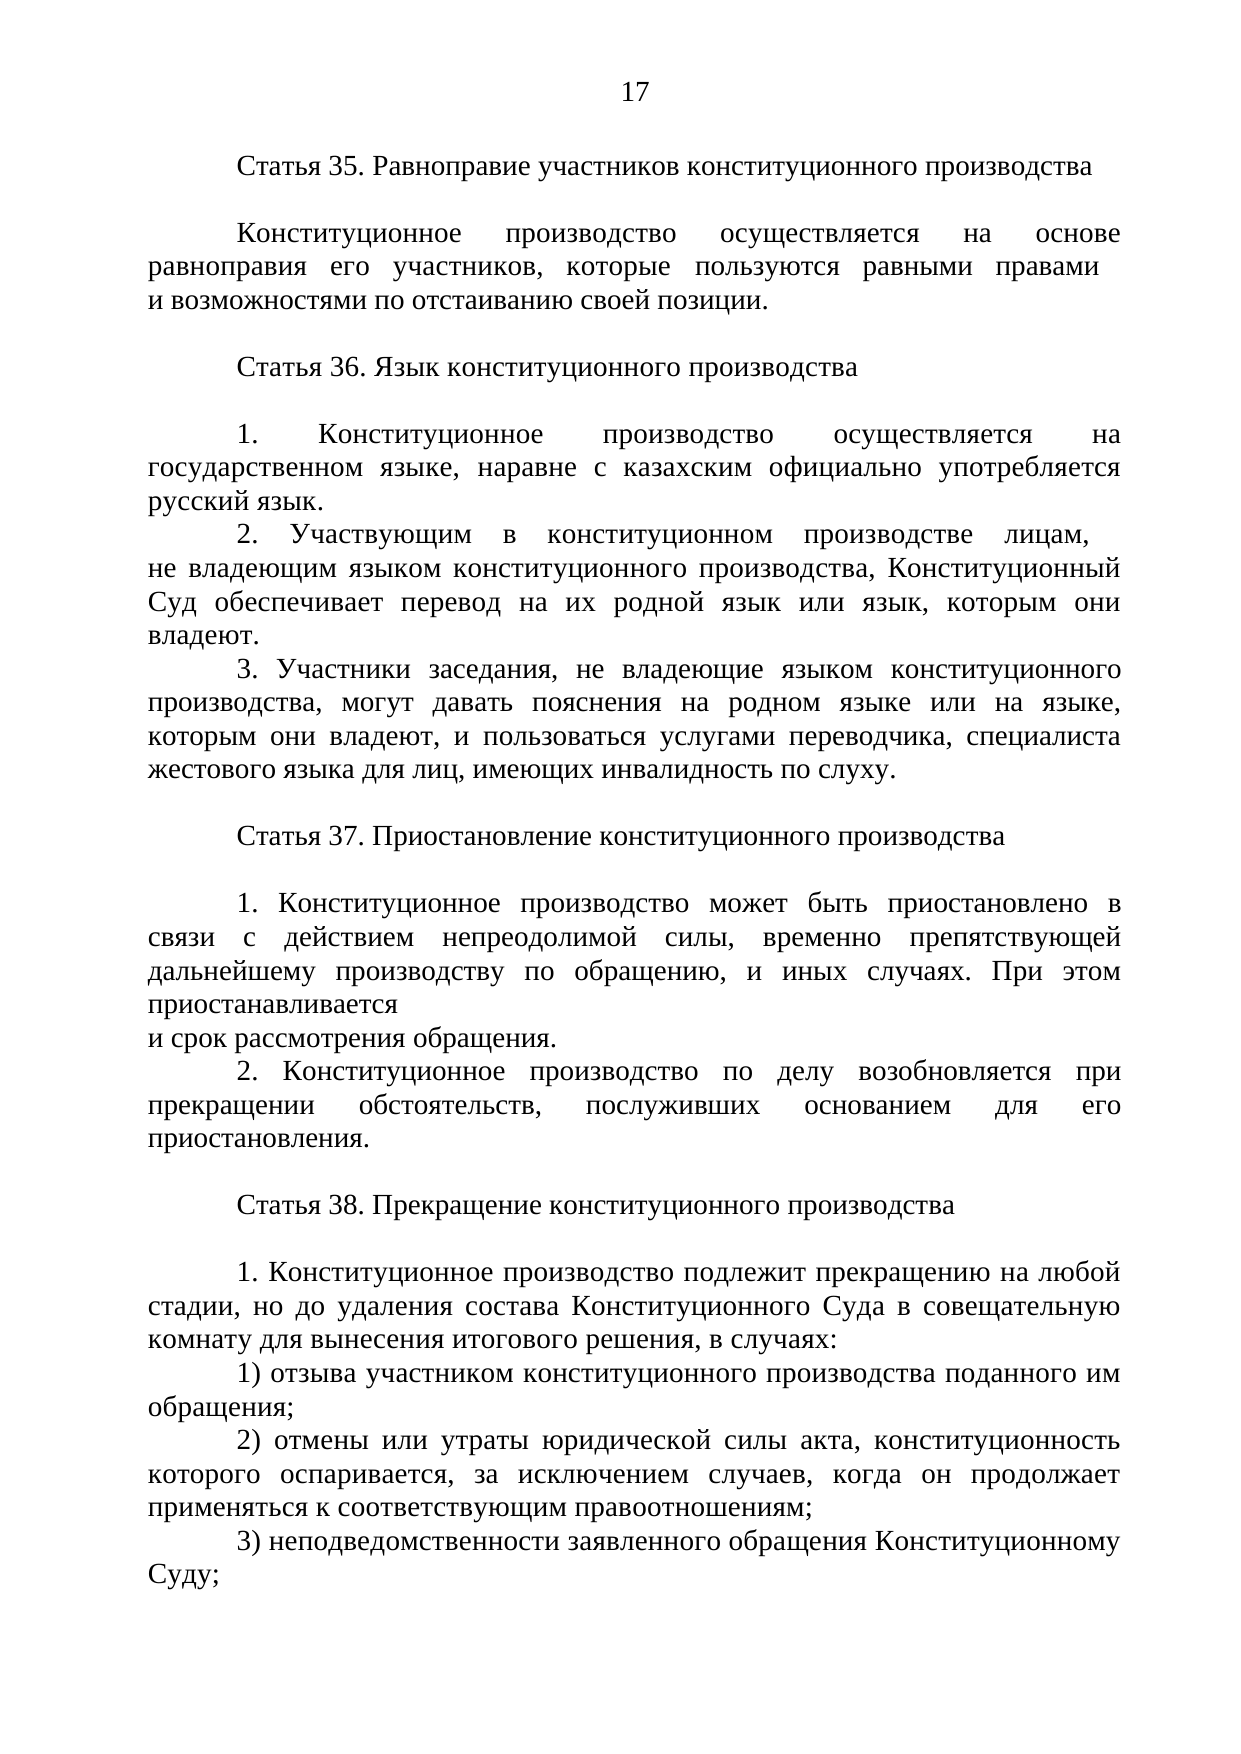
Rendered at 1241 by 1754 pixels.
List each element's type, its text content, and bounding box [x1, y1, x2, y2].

text Статья 37. Приостановление конституционного производства [148, 818, 1122, 852]
text 3) неподведомственности заявленного обращения Конституционному Суду; [148, 1523, 1122, 1590]
text Статья 35. Равноправие участников конституционного производства [148, 148, 1122, 181]
text 2. Конституционное производство по делу возобновляется при прекращении обстоятельств, послуживших основанием для его приостановления. [148, 1053, 1122, 1154]
text 1. Конституционное производство подлежит прекращению на любой стадии, но до удаления состава Конституционного Суда в совещательную комнату для вынесения итогового решения, в случаях: [148, 1254, 1122, 1355]
text 2. Участвующим в конституционном производстве лицам, не владеющим языком конституционного производства, Конституционный Суд обеспечивает перевод на их родной язык или язык, которым они владеют. [148, 517, 1122, 651]
text 3. Участники заседания, не владеющие языком конституционного производства, могут давать пояснения на родном языке или на языке, которым они владеют, и пользоваться услугами переводчика, специалиста жестового языка для лиц, имеющих инвалидность по слуху. [148, 651, 1122, 785]
text Статья 36. Язык конституционного производства [148, 349, 1122, 382]
text 1. Конституционное производство может быть приостановлено в связи с действием непреодолимой силы, временно препятствующей дальнейшему производству по обращению, и иных случаях. При этом приостанавливается и срок рассмотрения обращения. [148, 886, 1122, 1053]
text Конституционное производство осуществляется на основе равноправия его участников, которые пользуются равными правами и возможностями по отстаиванию своей позиции. [148, 215, 1122, 315]
text 2) отмены или утраты юридической силы акта, конституционность которого оспаривается, за исключением случаев, когда он продолжает применяться к соответствующим правоотношениям; [148, 1422, 1122, 1523]
text 1. Конституционное производство осуществляется на государственном языке, наравне с казахским официально употребляется русский язык. [148, 416, 1122, 517]
text 1) отзыва участником конституционного производства поданного им обращения; [148, 1355, 1122, 1422]
text Статья 38. Прекращение конституционного производства [148, 1187, 1122, 1221]
